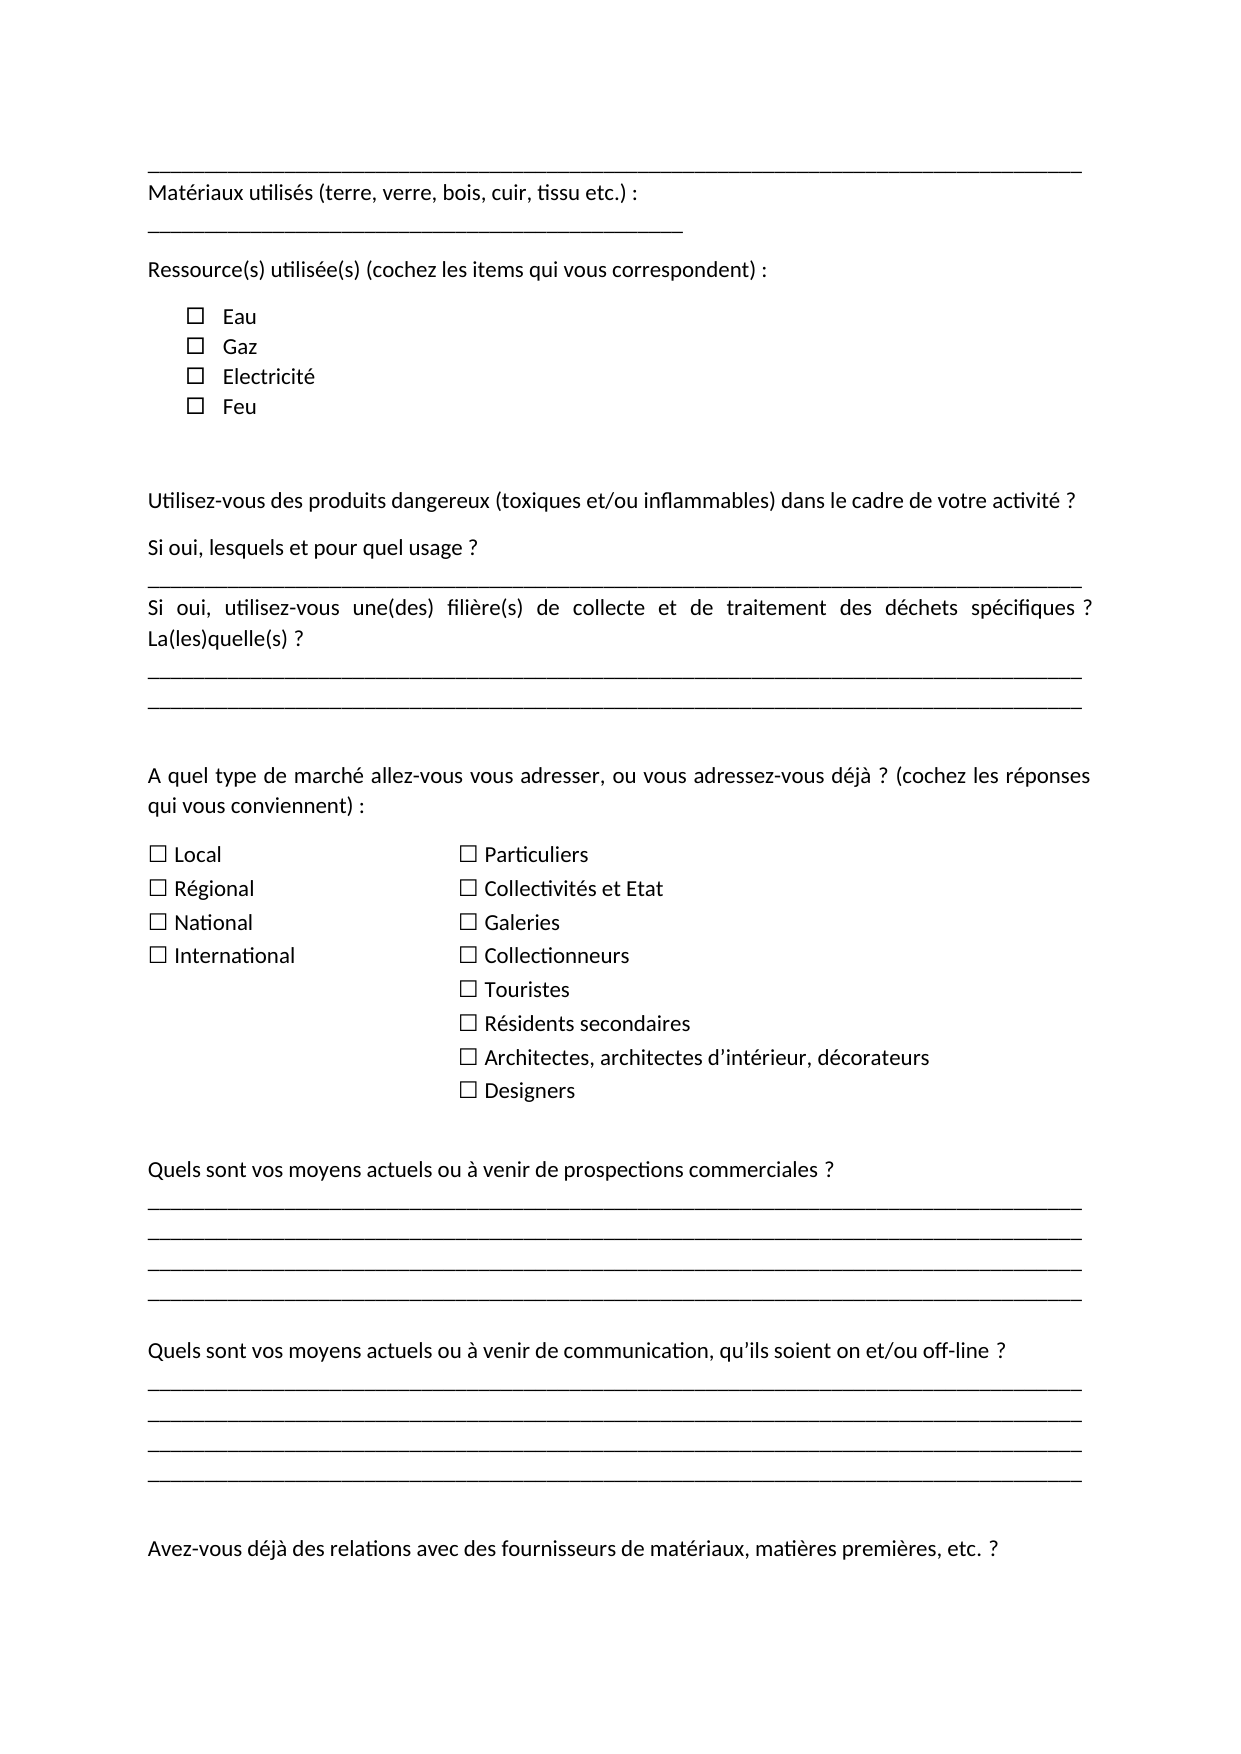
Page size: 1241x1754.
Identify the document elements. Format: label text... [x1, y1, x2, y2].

text Ressource(s) utilisée(s) (cochez les items qui vous correspondent) : [148, 255, 1093, 283]
text __________________________________________________________________________________ [148, 148, 1093, 176]
text ☐ Particuliers [458, 838, 1093, 869]
text __________________________________________________________________________________ [148, 563, 1093, 591]
text Avez-vous déjà des relations avec des fournisseurs de matériaux, matières premières, etc. ? [148, 1534, 1093, 1562]
list Gaz [185, 332, 1093, 360]
text __________________________________________________________________________________ [148, 684, 1093, 712]
text ☐ Local [148, 838, 384, 869]
text ☐ Galeries [458, 906, 1093, 937]
text ☐ Touristes [458, 973, 1093, 1004]
text ☐ International [148, 939, 384, 971]
text Matériaux utilisés (terre, verre, bois, cuir, tissu etc.) : _______________________________________________ [148, 178, 1093, 236]
text Utilisez-vous des produits dangereux (toxiques et/ou inflammables) dans le cadre de votre activité ? [148, 486, 1093, 514]
text ☐ National [148, 906, 384, 937]
text ☐ Résidents secondaires [458, 1007, 1093, 1038]
text __________________________________________________________________________________ [148, 654, 1093, 682]
text ☐ Collectionneurs [458, 939, 1093, 971]
text Si oui, lesquels et pour quel usage ? [148, 533, 1093, 561]
text ☐ Designers [458, 1074, 1093, 1106]
list Eau [185, 302, 1093, 330]
text ____________________________________________________________________________________________________________________________________________________________________ [148, 1367, 1093, 1425]
text ☐ Régional [148, 872, 384, 903]
text ☐ Collectivités et Etat [458, 872, 1093, 903]
text ☐ Architectes, architectes d’intérieur, décorateurs [458, 1041, 1093, 1072]
list Feu [185, 392, 1093, 420]
text ____________________________________________________________________________________________________________________________________________________________________ [148, 1427, 1093, 1485]
text ________________________________________________________________________________________________________________________________________________________________________________________________________________________________________________________________________________________________________________________________________ [148, 1185, 1093, 1304]
text Si oui, utilisez-vous une(des) filière(s) de collecte et de traitement des déchets spécifiques ? La(les)quelle(s) ? [148, 593, 1093, 652]
text Quels sont vos moyens actuels ou à venir de communication, qu’ils soient on et/ou off-line ? [148, 1336, 1093, 1364]
list Electricité [185, 362, 1093, 390]
text Quels sont vos moyens actuels ou à venir de prospections commerciales ? [148, 1155, 1093, 1183]
text A quel type de marché allez-vous vous adresser, ou vous adressez-vous déjà ? (cochez les réponses qui vous conviennent) : [148, 761, 1093, 819]
